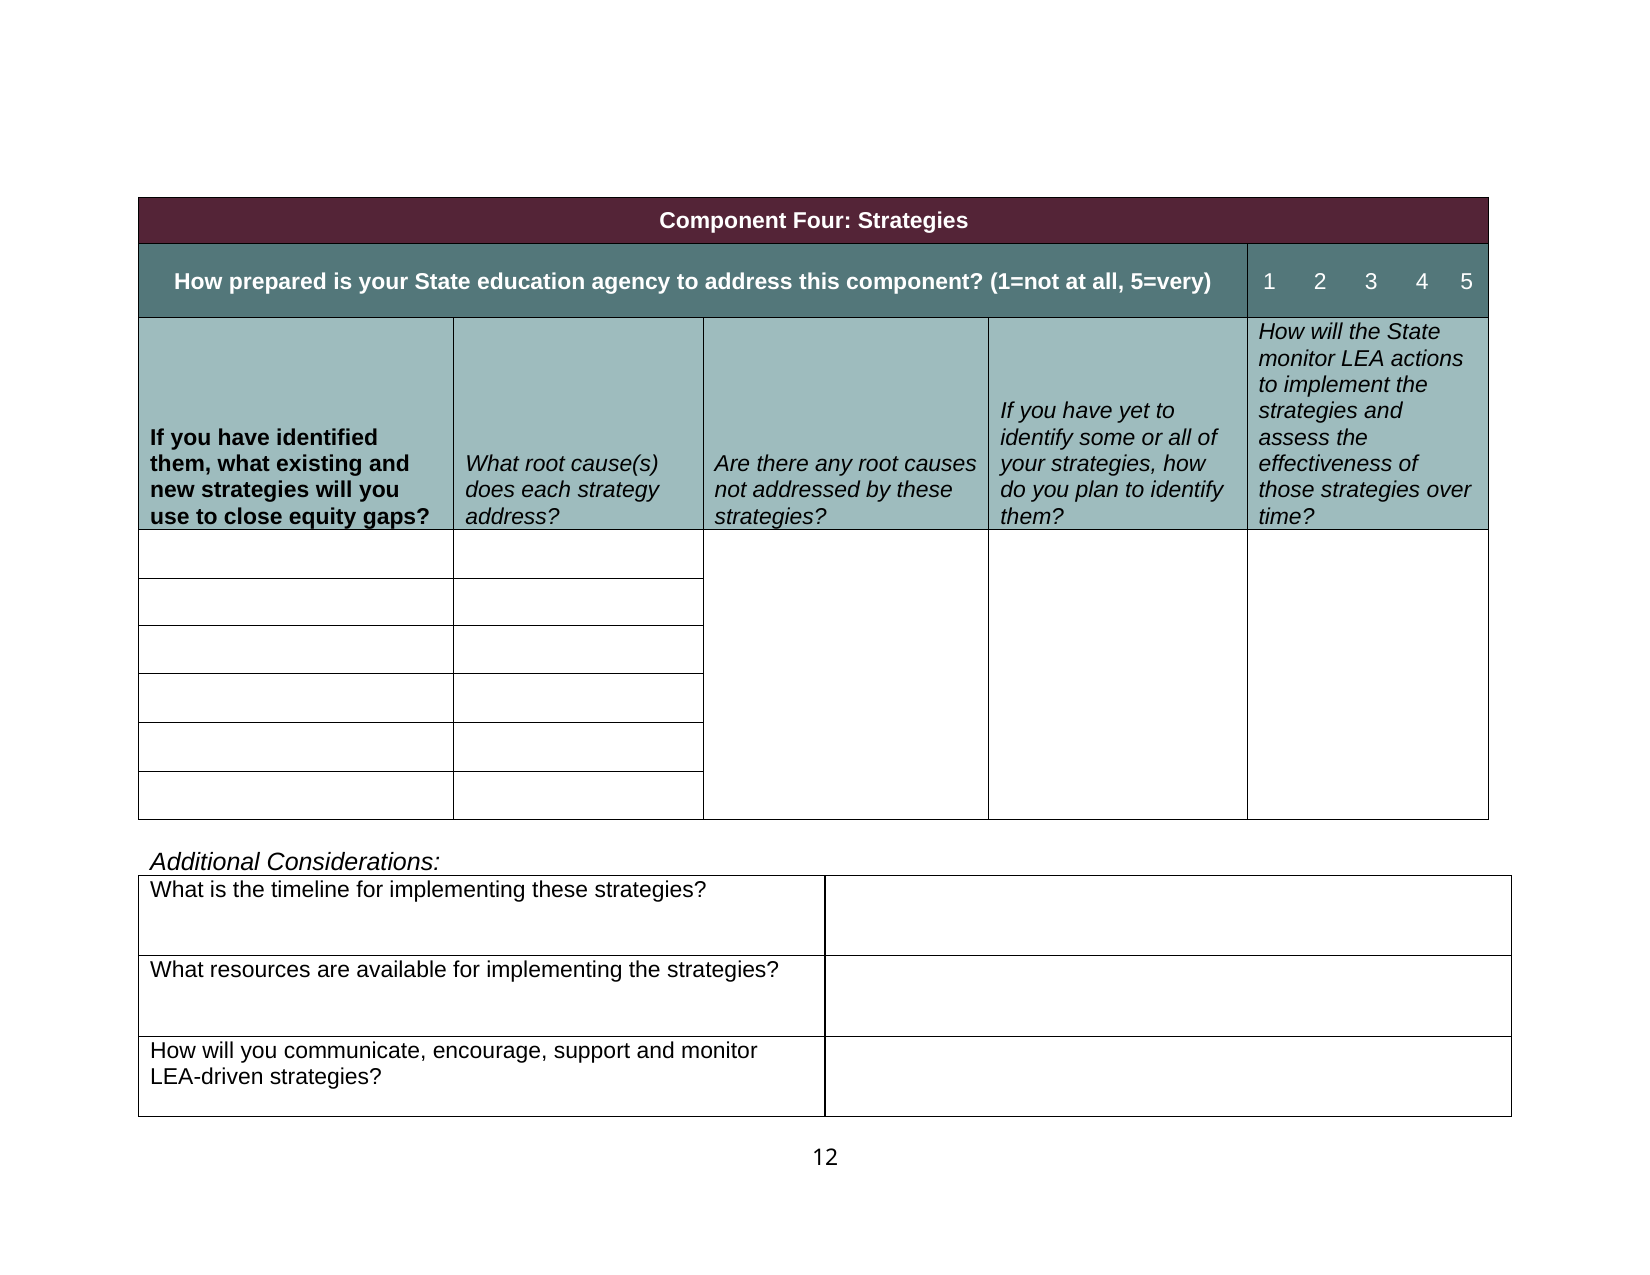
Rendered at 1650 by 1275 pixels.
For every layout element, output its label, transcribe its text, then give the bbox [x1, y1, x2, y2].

table_cell [139, 772, 453, 819]
table_cell What root cause(s) does each strategy address? [454, 318, 703, 529]
table_cell [454, 579, 703, 624]
table_cell [454, 772, 703, 819]
table_cell How will you communicate, encourage, support and monitor LEA-driven strategies? [139, 1037, 824, 1116]
table_cell [454, 723, 703, 771]
table_cell Are there any root causes not addressed by these strategies? [704, 318, 988, 529]
table_cell [704, 530, 988, 819]
table_cell If you have identified them, what existing and new strategies will you use to close equity gaps? [139, 318, 453, 529]
table_cell How prepared is your State education agency to address this component? (1=not at all, 5=very) [139, 244, 1247, 317]
table_cell 1 2 3 4 5 [1248, 244, 1488, 317]
table_cell [139, 626, 453, 673]
table_cell [454, 626, 703, 673]
table_cell [454, 530, 703, 578]
table_cell [139, 530, 453, 578]
table_cell [139, 674, 453, 722]
table_cell How will the State monitor LEA actions to implement the strategies and assess the effectiveness of those strategies over time? [1248, 318, 1488, 529]
table_cell What resources are available for implementing the strategies? [139, 956, 824, 1036]
table_cell [989, 530, 1247, 819]
table_cell If you have yet to identify some or all of your strategies, how do you plan to identify them? [989, 318, 1247, 529]
table_cell [139, 723, 453, 771]
table_cell [826, 956, 1511, 1036]
table_cell [1248, 530, 1488, 819]
table_header Component Four: Strategies [139, 198, 1488, 243]
table_cell [139, 579, 453, 624]
table_header [826, 876, 1511, 955]
table_cell [454, 674, 703, 722]
text Additional Considerations: [150, 847, 1500, 875]
table_header What is the timeline for implementing these strategies? [139, 876, 824, 955]
table_cell [826, 1037, 1511, 1116]
